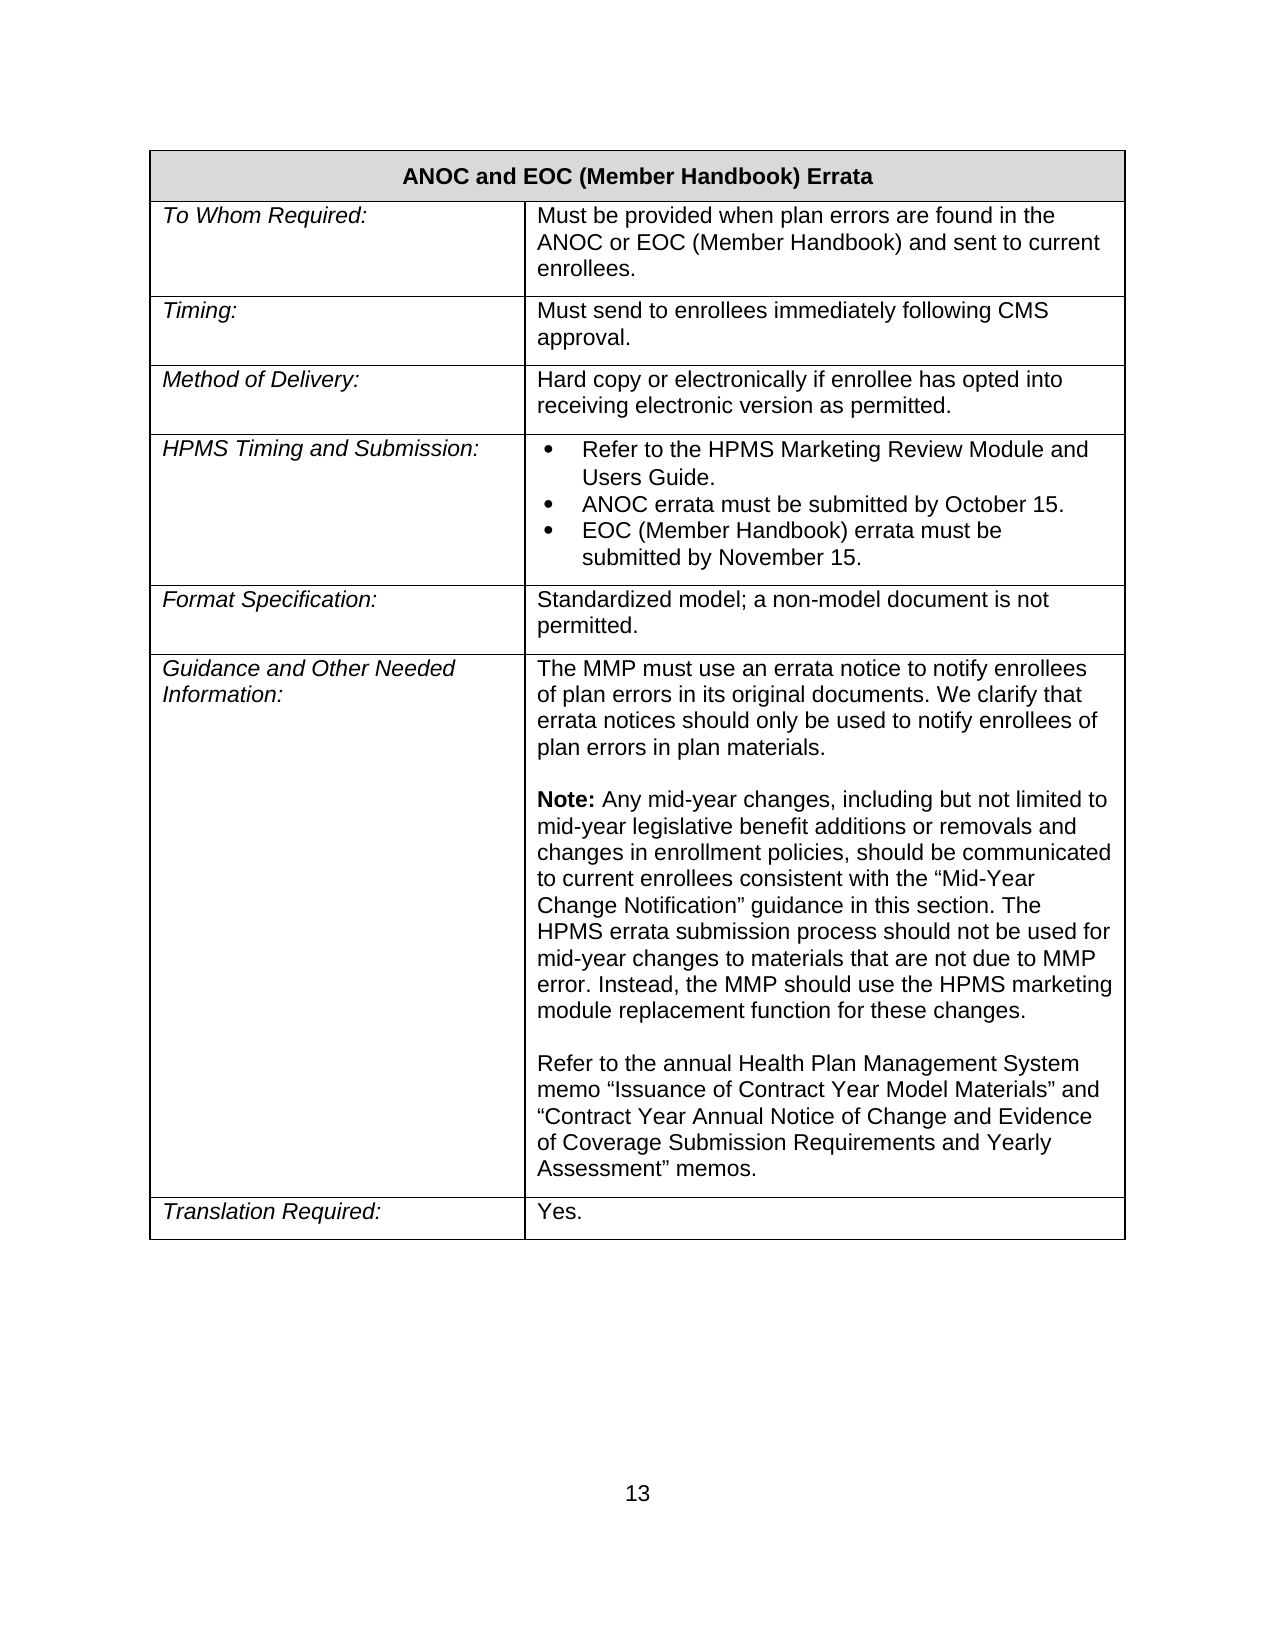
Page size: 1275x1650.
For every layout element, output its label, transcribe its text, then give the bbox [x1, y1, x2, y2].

table_cell Refer to the HPMS Marketing Review Module and Users Guide. ANOC errata must be submitted by October 15. EOC (Member Handbook) errata must be submitted by November 15. [526, 435, 1124, 585]
table_cell Format Specification: [151, 586, 524, 653]
table_cell Guidance and Other Needed Information: [151, 655, 524, 1197]
table_cell HPMS Timing and Submission: [151, 435, 524, 585]
table_cell Method of Delivery: [151, 366, 524, 434]
table_header ANOC and EOC (Member Handbook) Errata [151, 151, 1124, 201]
table_cell Must be provided when plan errors are found in the ANOC or EOC (Member Handbook) and sent to current enrollees. [526, 202, 1124, 296]
table_cell Standardized model; a non-model document is not permitted. [526, 586, 1124, 653]
table_cell Timing: [151, 297, 524, 365]
table_cell Yes. [526, 1198, 1124, 1239]
table_cell To Whom Required: [151, 202, 524, 296]
table_cell Must send to enrollees immediately following CMS approval. [526, 297, 1124, 365]
table_cell Translation Required: [151, 1198, 524, 1239]
table_cell The MMP must use an errata notice to notify enrollees of plan errors in its original documents. We clarify that errata notices should only be used to notify enrollees of plan errors in plan materials. Note: Any mid-year changes, including but not limited to mid-year legislative benefit additions or removals and changes in enrollment policies, should be communicated to current enrollees consistent with the “Mid-Year Change Notification” guidance in this section. The HPMS errata submission process should not be used for mid-year changes to materials that are not due to MMP error. Instead, the MMP should use the HPMS marketing module replacement function for these changes. Refer to the annual Health Plan Management System memo “Issuance of Contract Year Model Materials” and “Contract Year Annual Notice of Change and Evidence of Coverage Submission Requirements and Yearly Assessment” memos. [526, 655, 1124, 1197]
table_cell Hard copy or electronically if enrollee has opted into receiving electronic version as permitted. [526, 366, 1124, 434]
